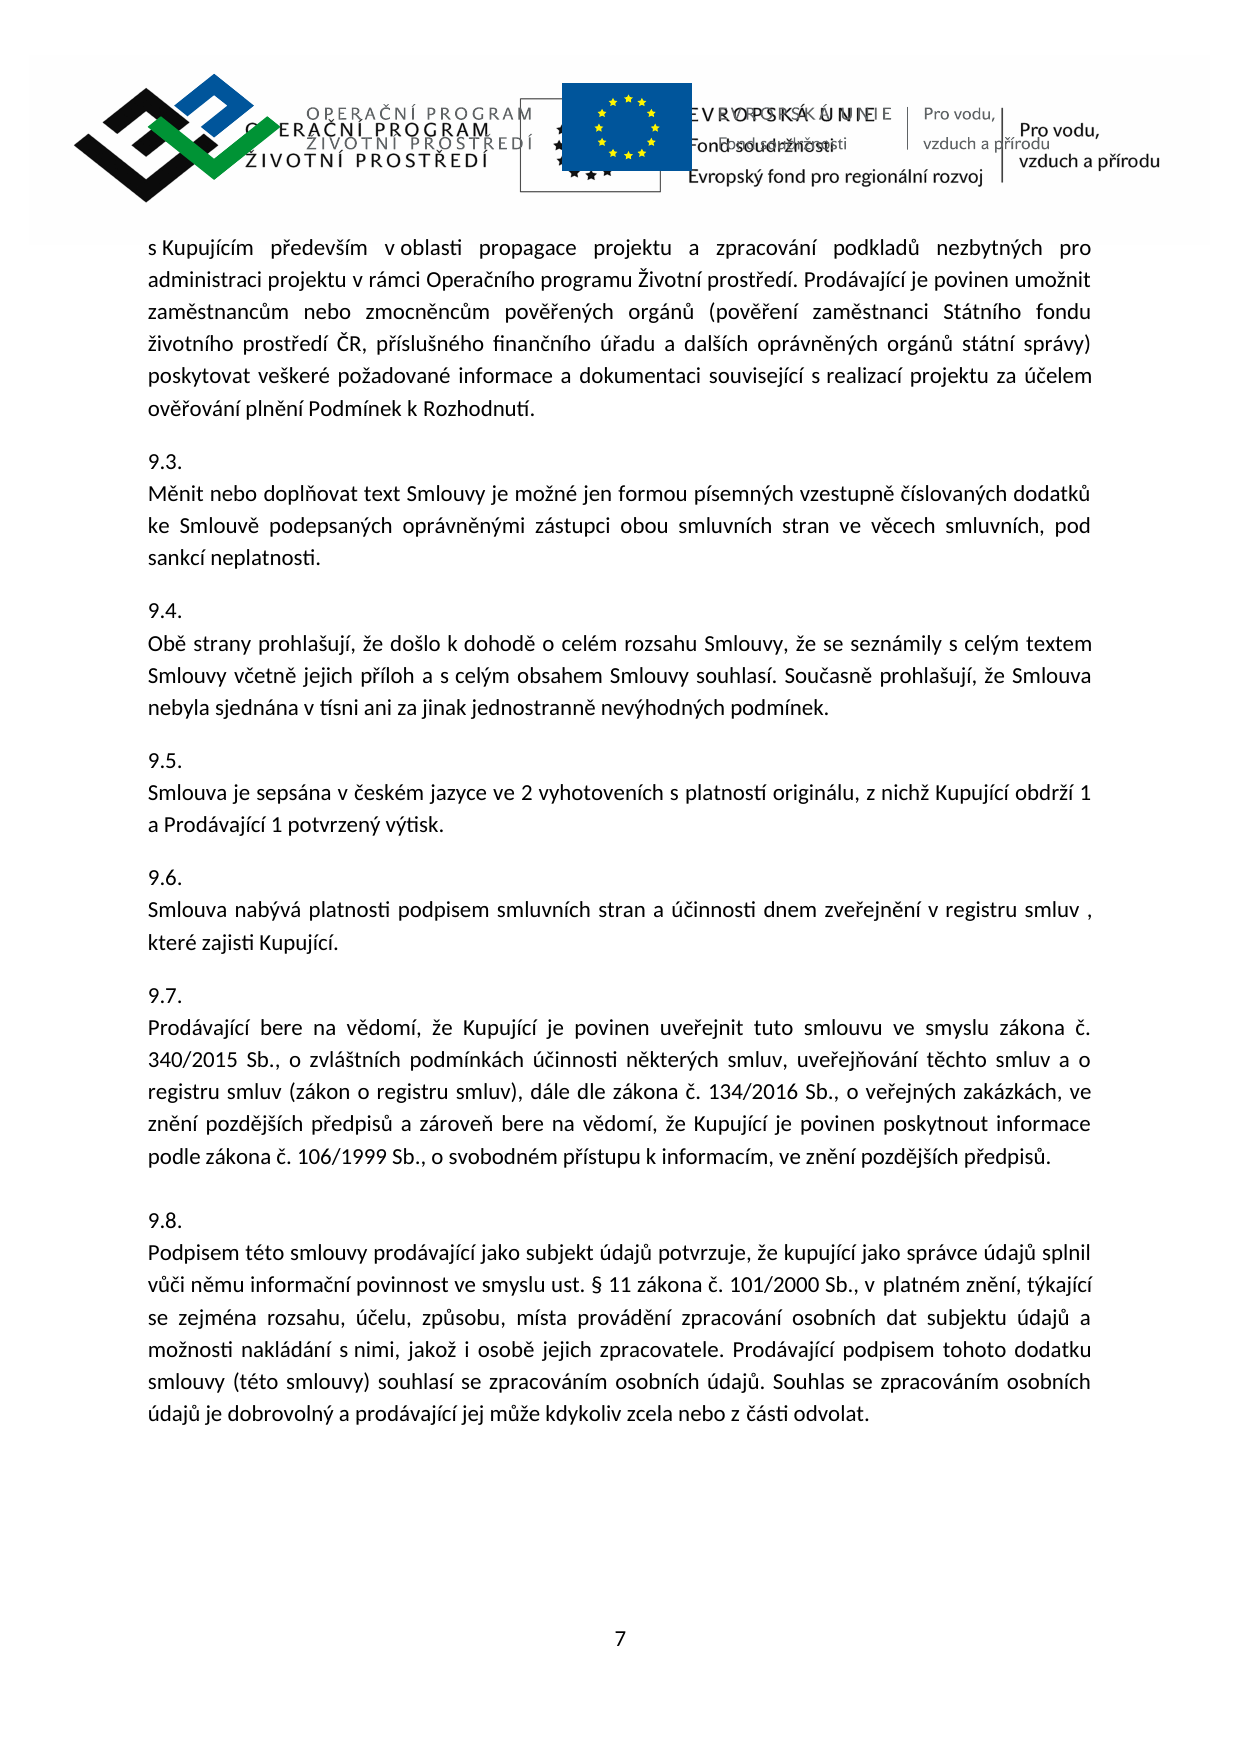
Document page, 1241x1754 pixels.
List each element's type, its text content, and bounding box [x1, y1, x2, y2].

text Měnit nebo doplňovat text Smlouvy je možné jen formou písemných vzestupně číslovaných dodatků ke Smlouvě podepsaných oprávněnými zástupci obou smluvních stran ve věcech smluvních, pod sankcí neplatnosti. [148, 479, 1093, 571]
text 9.5. [148, 746, 1093, 774]
text s Kupujícím především v oblasti propagace projektu a zpracování podkladů nezbytných pro administraci projektu v rámci Operačního programu Životní prostředí. Prodávající je povinen umožnit zaměstnancům nebo zmocněncům pověřených orgánů (pověření zaměstnanci Státního fondu životního prostředí ČR, příslušného finančního úřadu a dalších oprávněných orgánů státní správy) poskytovat veškeré požadované informace a dokumentaci související s realizací projektu za účelem ověřování plnění Podmínek k Rozhodnutí. [148, 233, 1093, 422]
text 9.7. [148, 981, 1093, 1009]
picture [29, 55, 1210, 245]
text Obě strany prohlašují, že došlo k dohodě o celém rozsahu Smlouvy, že se seznámily s celým textem Smlouvy včetně jejich příloh a s celým obsahem Smlouvy souhlasí. Současně prohlašují, že Smlouva nebyla sjednána v tísni ani za jinak jednostranně nevýhodných podmínek. [148, 629, 1093, 721]
text 9.4. [148, 596, 1093, 624]
text 9.3. [148, 447, 1093, 475]
text Prodávající bere na vědomí, že Kupující je povinen uveřejnit tuto smlouvu ve smyslu zákona č. 340/2015 Sb., o zvláštních podmínkách účinnosti některých smluv, uveřejňování těchto smluv a o registru smluv (zákon o registru smluv), dále dle zákona č. 134/2016 Sb., o veřejných zakázkách, ve znění pozdějších předpisů a zároveň bere na vědomí, že Kupující je povinen poskytnout informace podle zákona č. 106/1999 Sb., o svobodném přístupu k informacím, ve znění pozdějších předpisů. [148, 1013, 1093, 1170]
text 9.8. Podpisem této smlouvy prodávající jako subjekt údajů potvrzuje, že kupující jako správce údajů splnil vůči němu informační povinnost ve smyslu ust. § 11 zákona č. 101/2000 Sb., v platném znění, týkající se zejména rozsahu, účelu, způsobu, místa provádění zpracování osobních dat subjektu údajů a možnosti nakládání s nimi, jakož i osobě jejich zpracovatele. Prodávající podpisem tohoto dodatku smlouvy (této smlouvy) souhlasí se zpracováním osobních údajů. Souhlas se zpracováním osobních údajů je dobrovolný a prodávající jej může kdykoliv zcela nebo z části odvolat. [148, 1206, 1093, 1427]
text Smlouva nabývá platnosti podpisem smluvních stran a účinnosti dnem zveřejnění v registru smluv , které zajisti Kupující. [148, 896, 1093, 956]
text 9.6. [148, 863, 1093, 891]
text Smlouva je sepsána v českém jazyce ve 2 vyhotoveních s platností originálu, z nichž Kupující obdrží 1 a Prodávající 1 potvrzený výtisk. [148, 778, 1093, 838]
